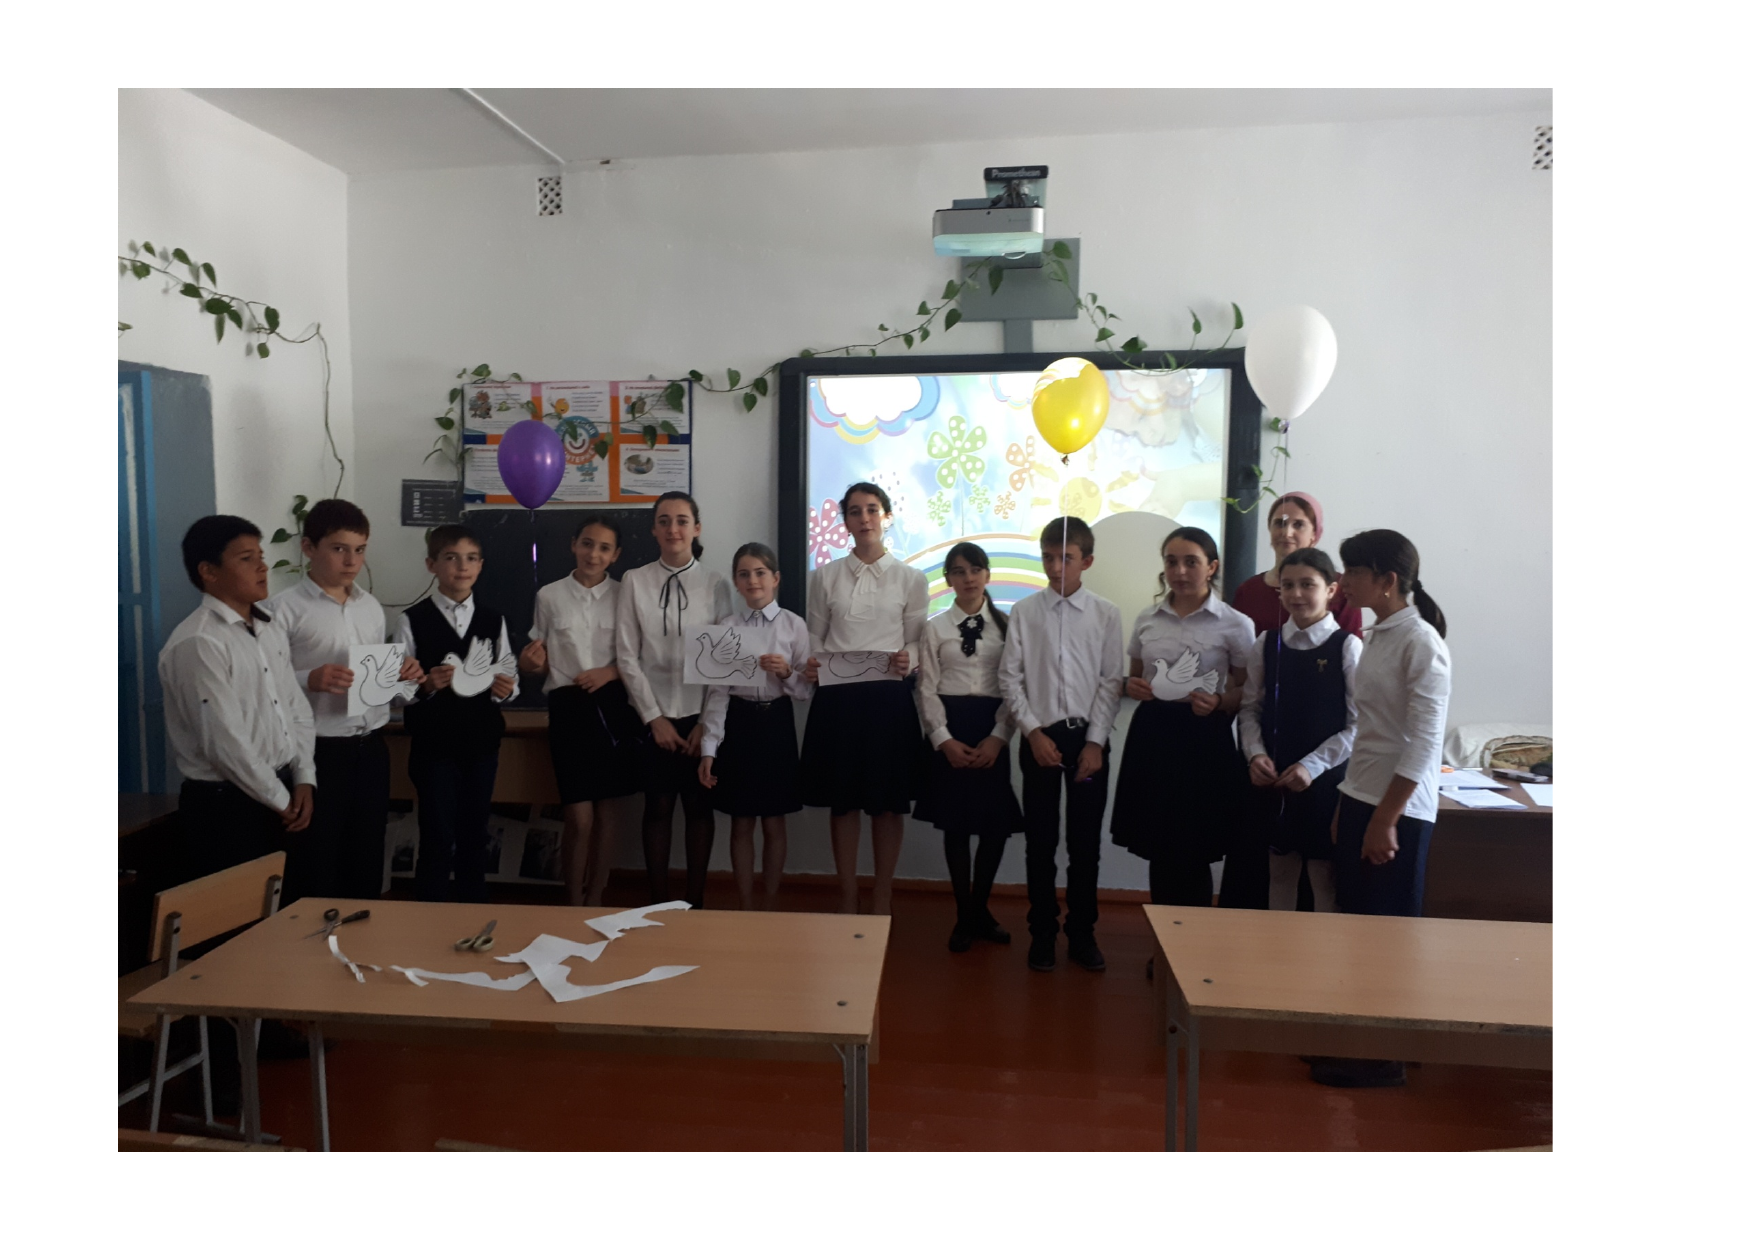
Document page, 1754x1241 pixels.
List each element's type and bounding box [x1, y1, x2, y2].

picture [118, 88, 1553, 1152]
